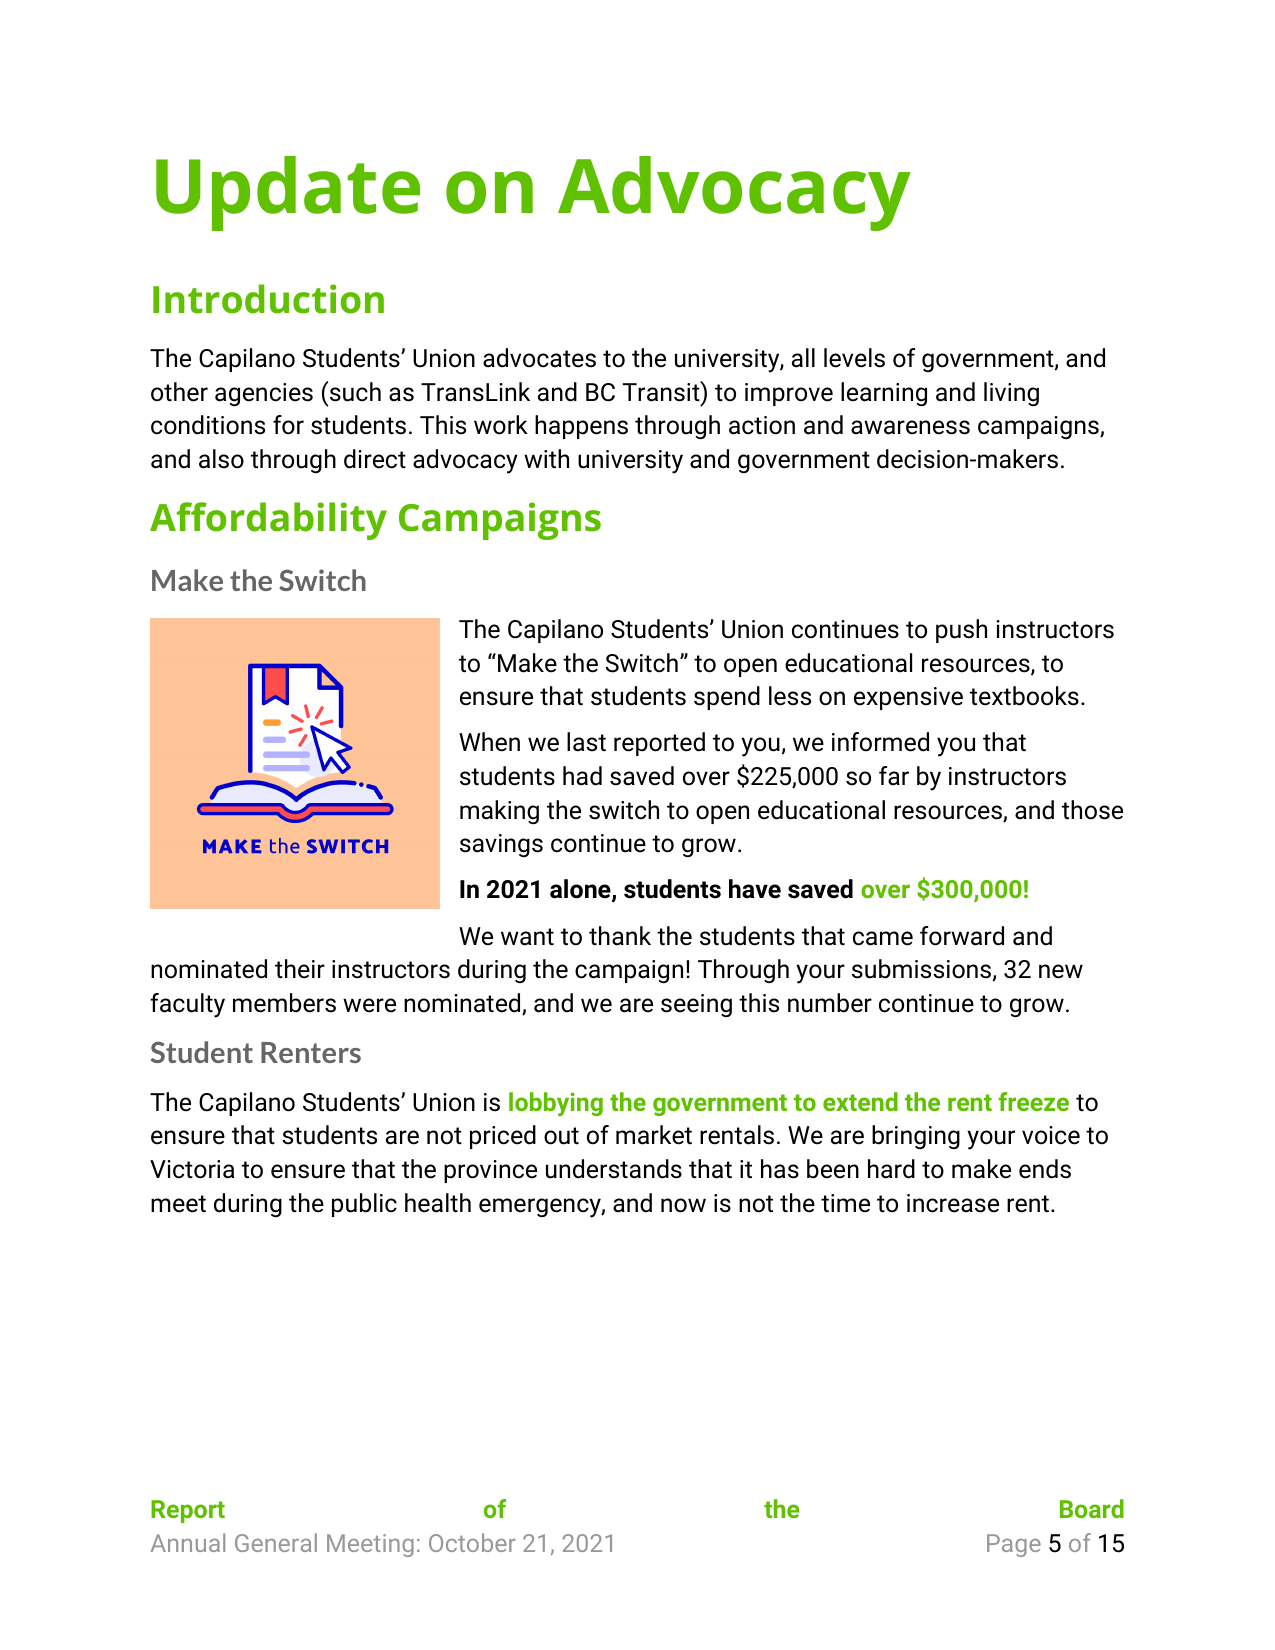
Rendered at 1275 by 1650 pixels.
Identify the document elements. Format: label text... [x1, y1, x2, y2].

text In 2021 alone, students have saved over $300,000! [440, 876, 1125, 905]
text The Capilano Students’ Union continues to push instructors to “Make the Switch” to open educational resources, to ensure that students spend less on expensive textbooks. [150, 615, 1125, 712]
subtitle Affordability Campaigns [150, 491, 1125, 542]
subtitle Student Renters [150, 1035, 1125, 1070]
subtitle Make the Switch [150, 562, 1125, 597]
picture [150, 618, 440, 909]
text The Capilano Students’ Union is lobbying the government to extend the rent freeze to ensure that students are not priced out of market rentals. We are bringing your voice to Victoria to ensure that the province understands that it has been hard to make ends meet during the public health emergency, and now is not the time to increase rent. [150, 1088, 1125, 1218]
subtitle Introduction [150, 273, 1125, 324]
text We want to thank the students that came forward and nominated their instructors during the campaign! Through your submissions, 32 new faculty members were nominated, and we are seeing this number continue to grow. [150, 922, 1125, 1018]
text The Capilano Students’ Union advocates to the university, all levels of government, and other agencies (such as TransLink and BC Transit) to improve learning and living conditions for students. This work happens through action and awareness campaigns, and also through direct advocacy with university and government decision-makers. [150, 344, 1125, 474]
text When we last reported to you, we informed you that students had saved over $225,000 so far by instructors making the switch to open educational resources, and those savings continue to grow. [440, 728, 1125, 859]
